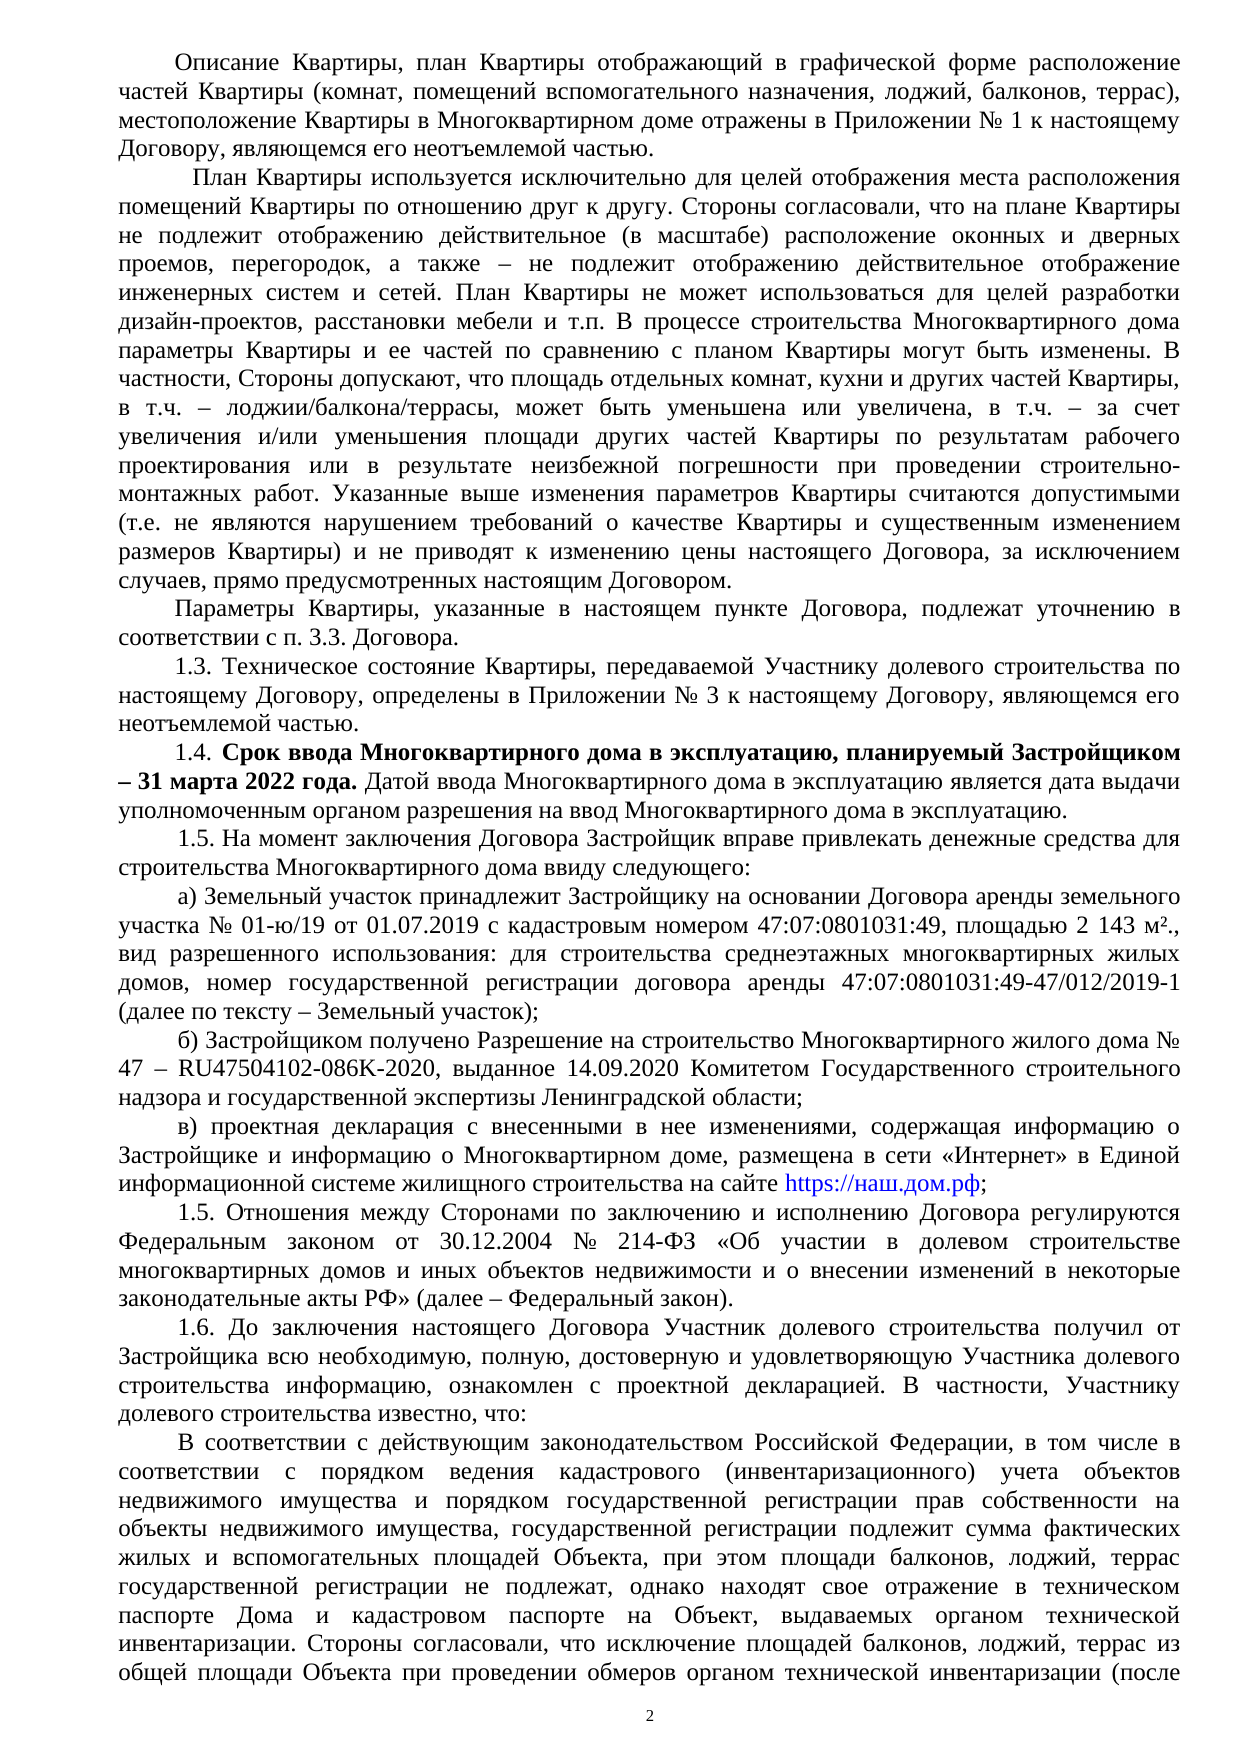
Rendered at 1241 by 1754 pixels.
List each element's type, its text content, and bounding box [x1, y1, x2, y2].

list На момент заключения Договора Застройщик вправе привлекать денежные средства для строительства Многоквартирного дома ввиду следующего: [118, 823, 1181, 881]
text 1.5. Отношения между Сторонами по заключению и исполнению Договора регулируются Федеральным законом от 30.12.2004 № 214-ФЗ «Об участии в долевом строительстве многоквартирных домов и иных объектов недвижимости и о внесении изменений в некоторые законодательные акты РФ» (далее – Федеральный закон). [118, 1197, 1181, 1312]
text План Квартиры используется исключительно для целей отображения места расположения помещений Квартиры по отношению друг к другу. Стороны согласовали, что на плане Квартиры не подлежит отображению действительное (в масштабе) расположение оконных и дверных проемов, перегородок, а также – не подлежит отображению действительное отображение инженерных систем и сетей. План Квартиры не может использоваться для целей разработки дизайн-проектов, расстановки мебели и т.п. В процессе строительства Многоквартирного дома параметры Квартиры и ее частей по сравнению с планом Квартиры могут быть изменены. В частности, Стороны допускают, что площадь отдельных комнат, кухни и других частей Квартиры, в т.ч. – лоджии/балкона/террасы, может быть уменьшена или увеличена, в т.ч. – за счет увеличения и/или уменьшения площади других частей Квартиры по результатам рабочего проектирования или в результате неизбежной погрешности при проведении строительно-монтажных работ. Указанные выше изменения параметров Квартиры считаются допустимыми (т.е. не являются нарушением требований о качестве Квартиры и существенным изменением размеров Квартиры) и не приводят к изменению цены настоящего Договора, за исключением случаев, прямо предусмотренных настоящим Договором. [118, 162, 1181, 593]
text Описание Квартиры, план Квартиры отображающий в графической форме расположение частей Квартиры (комнат, помещений вспомогательного назначения, лоджий, балконов, террас), местоположение Квартиры в Многоквартирном доме отражены в Приложении № 1 к настоящему Договору, являющемся его неотъемлемой частью. [118, 47, 1181, 162]
list Техническое состояние Квартиры, передаваемой Участнику долевого строительства по настоящему Договору, определены в Приложении № 3 к настоящему Договору, являющемся его неотъемлемой частью. [118, 651, 1181, 737]
text Параметры Квартиры, указанные в настоящем пункте Договора, подлежат уточнению в соответствии с п. 3.3. Договора. [118, 593, 1181, 651]
list Срок ввода Многоквартирного дома в эксплуатацию, планируемый Застройщиком – 31 марта 2022 года. Датой ввода Многоквартирного дома в эксплуатацию является дата выдачи уполномоченным органом разрешения на ввод Многоквартирного дома в эксплуатацию. [118, 737, 1181, 823]
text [118, 1427, 1181, 1686]
text а) Земельный участок принадлежит Застройщику на основании Договора аренды земельного участка № 01-ю/19 от 01.07.2019 с кадастровым номером 47:07:0801031:49, площадью 2 143 м²., вид разрешенного использования: для строительства среднеэтажных многоквартирных жилых домов, номер государственной регистрации договора аренды 47:07:0801031:49-47/012/2019-1 (далее по тексту – Земельный участок); [118, 881, 1181, 1025]
text в) проектная декларация с внесенными в нее изменениями, содержащая информацию о Застройщике и информацию о Многоквартирном доме, размещена в сети «Интернет» в Единой информационной системе жилищного строительства на сайте https://наш.дом.рф; [118, 1111, 1181, 1197]
text 1.6. До заключения настоящего Договора Участник долевого строительства получил от Застройщика всю необходимую, полную, достоверную и удовлетворяющую Участника долевого строительства информацию, ознакомлен с проектной декларацией. В частности, Участнику долевого строительства известно, что: [118, 1312, 1181, 1427]
text б) Застройщиком получено Разрешение на строительство Многоквартирного жилого дома № 47 – RU47504102-086K-2020, выданное 14.09.2020 Комитетом Государственного строительного надзора и государственной экспертизы Ленинградской области; [118, 1025, 1181, 1111]
